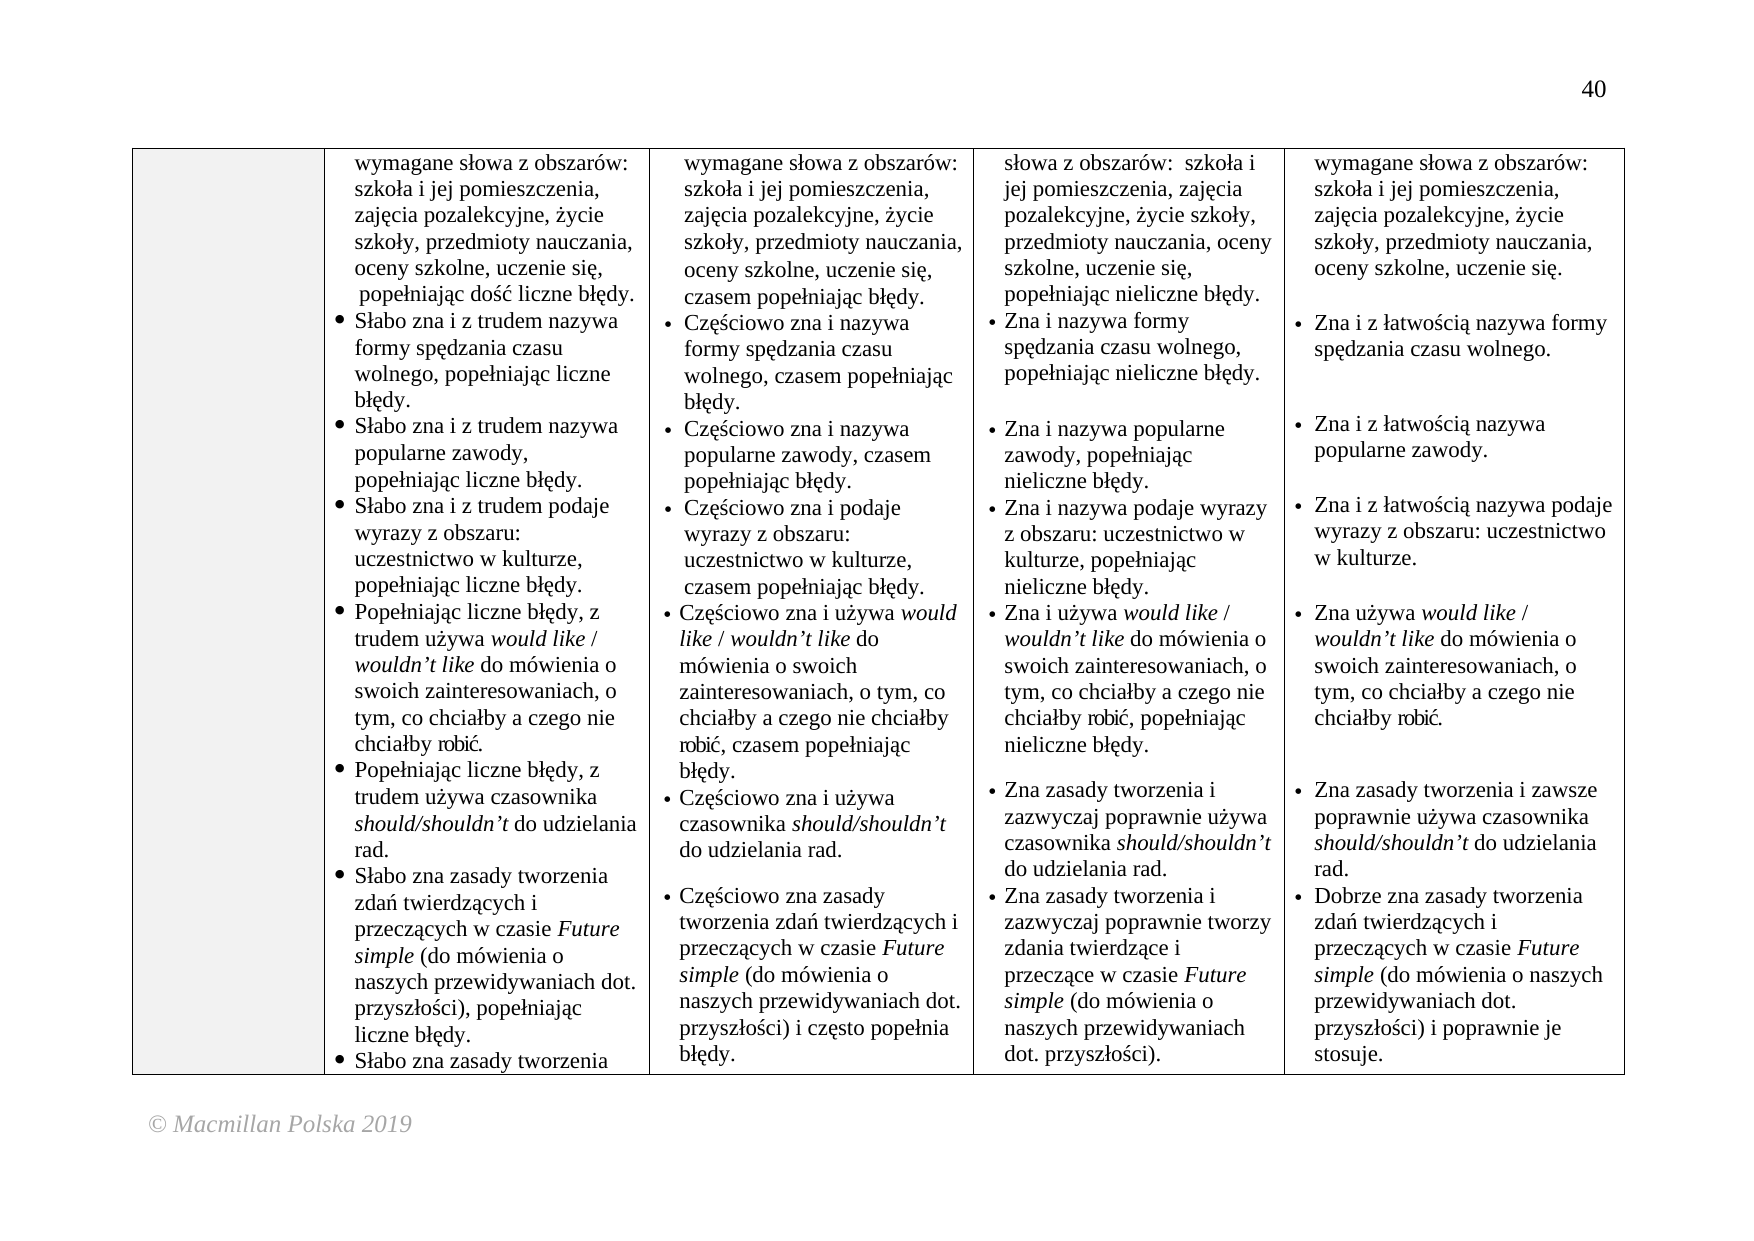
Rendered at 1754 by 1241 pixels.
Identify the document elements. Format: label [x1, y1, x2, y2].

table_header [325, 149, 649, 1074]
table_header [974, 149, 1284, 1074]
table_header [133, 149, 324, 1074]
table_header [1285, 149, 1624, 1074]
table_header [650, 149, 973, 1074]
